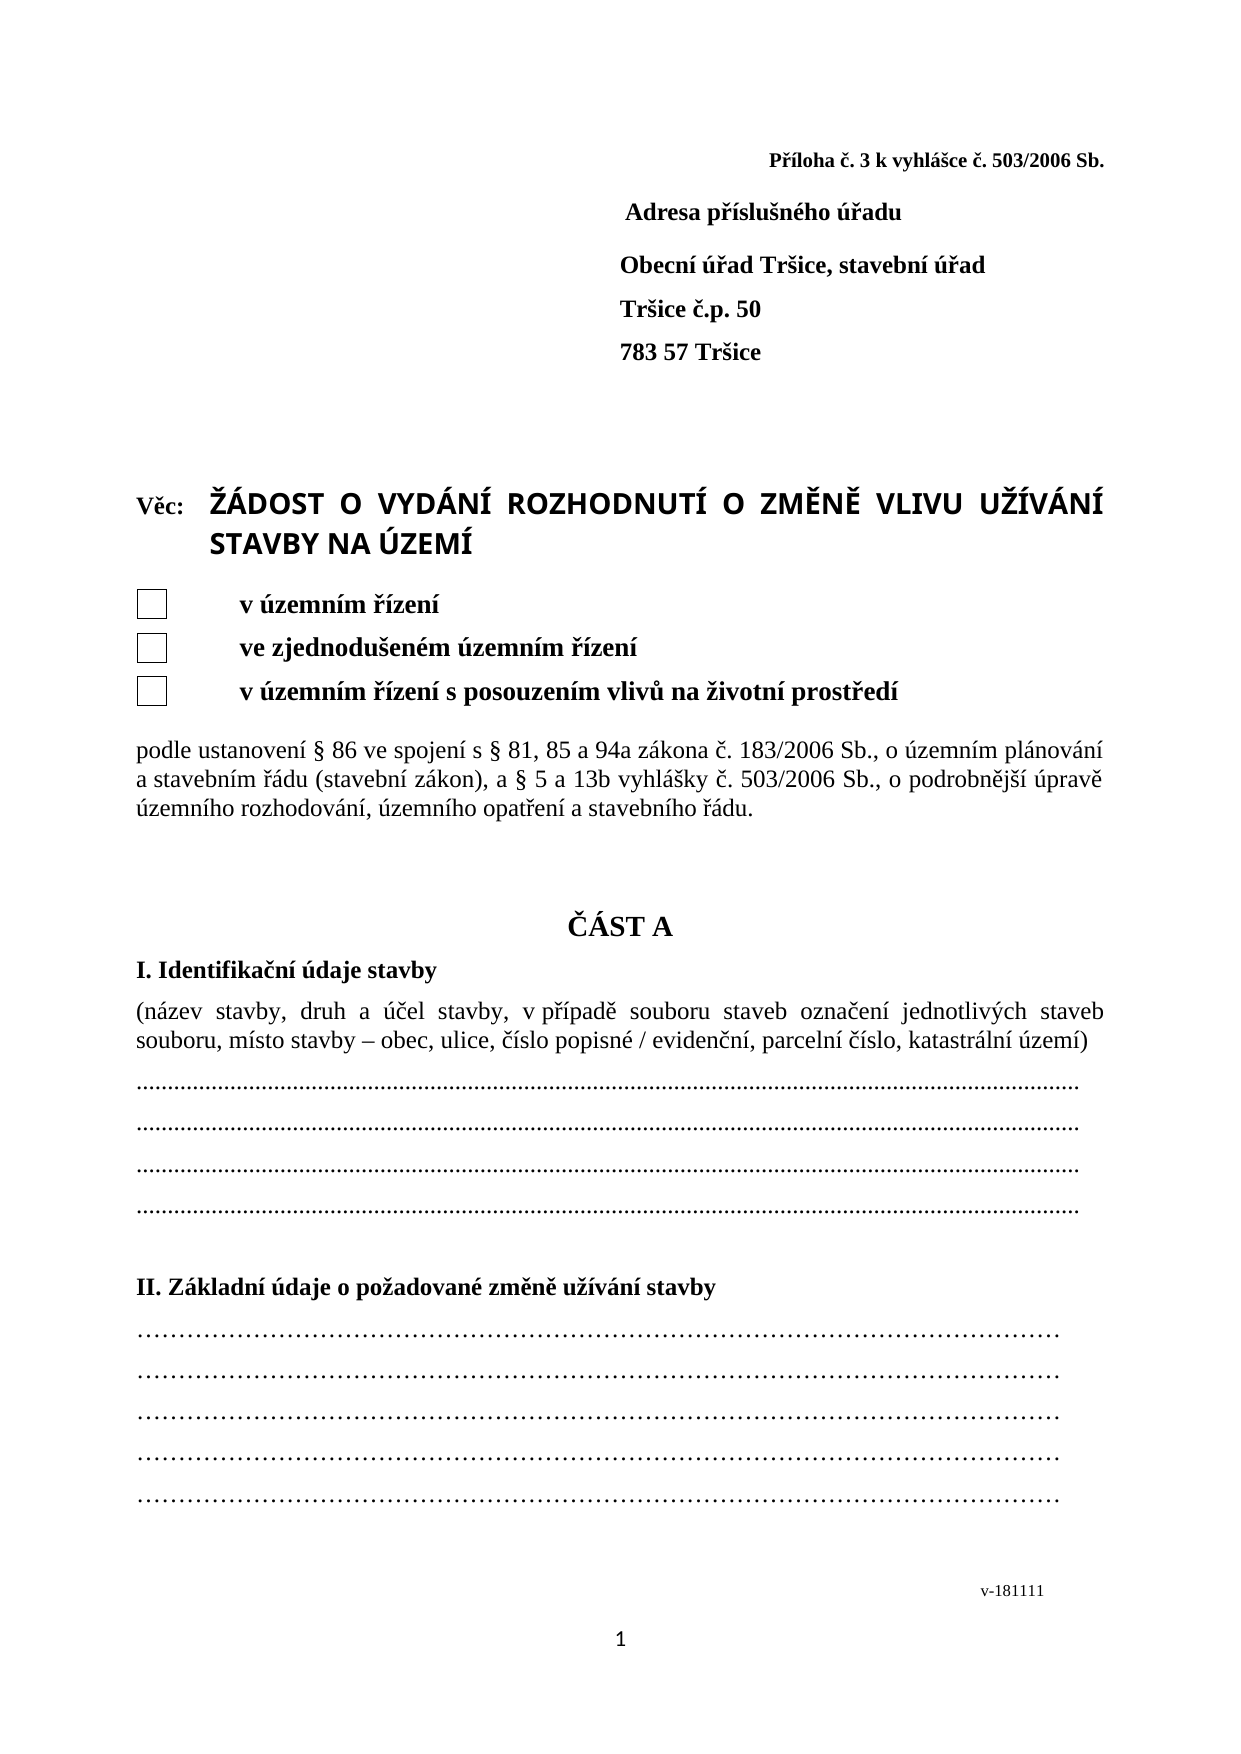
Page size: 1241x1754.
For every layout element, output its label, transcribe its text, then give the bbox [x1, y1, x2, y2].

text Příloha č. 3 k vyhlášce č. 503/2006 Sb. [136, 148, 1104, 172]
text ………………………………………………………………………………………………… [136, 1355, 1104, 1384]
text ....................................................................................................................................................... [136, 1066, 1104, 1095]
text ………………………………………………………………………………………………… [136, 1396, 1104, 1425]
text ČÁST A [136, 909, 1104, 942]
text (název stavby, druh a účel stavby, v případě souboru staveb označení jednotlivých staveb souboru, místo stavby – obec, ulice, číslo popisné / evidenční, parcelní číslo, katastrální území) [136, 996, 1104, 1054]
text v územním řízení [136, 588, 1104, 619]
text Tršice č.p. 50 [136, 294, 1104, 322]
text Adresa příslušného úřadu [136, 197, 1104, 226]
text ....................................................................................................................................................... [136, 1149, 1104, 1177]
text Obecní úřad Tršice, stavební úřad [136, 251, 1104, 279]
text 783 57 Tršice [136, 337, 1104, 366]
text podle ustanovení § 86 ve spojení s § 81, 85 a 94a zákona č. 183/2006 Sb., o územním plánování a stavebním řádu (stavební zákon), a § 5 a 13b vyhlášky č. 503/2006 Sb., o podrobnější úpravě územního rozhodování, územního opatření a stavebního řádu. [136, 735, 1104, 821]
text Věc: ŽÁDOST O VYDÁNÍ ROZHODNUTÍ O ZMĚNĚ vlivu užívání stavby na ÚZEMÍ [136, 483, 1104, 563]
text ....................................................................................................................................................... [136, 1107, 1104, 1136]
text ………………………………………………………………………………………………… [136, 1314, 1104, 1342]
text ………………………………………………………………………………………………… [136, 1437, 1104, 1466]
text ………………………………………………………………………………………………… [136, 1479, 1104, 1507]
text I. Identifikační údaje stavby [136, 955, 1104, 984]
text ve zjednodušeném územním řízení [136, 632, 1104, 663]
text II. Základní údaje o požadované změně užívání stavby [136, 1272, 1104, 1301]
text ....................................................................................................................................................... [136, 1190, 1104, 1219]
text v územním řízení s posouzením vlivů na životní prostředí [136, 675, 1104, 706]
text v-181111 [136, 1561, 1104, 1599]
